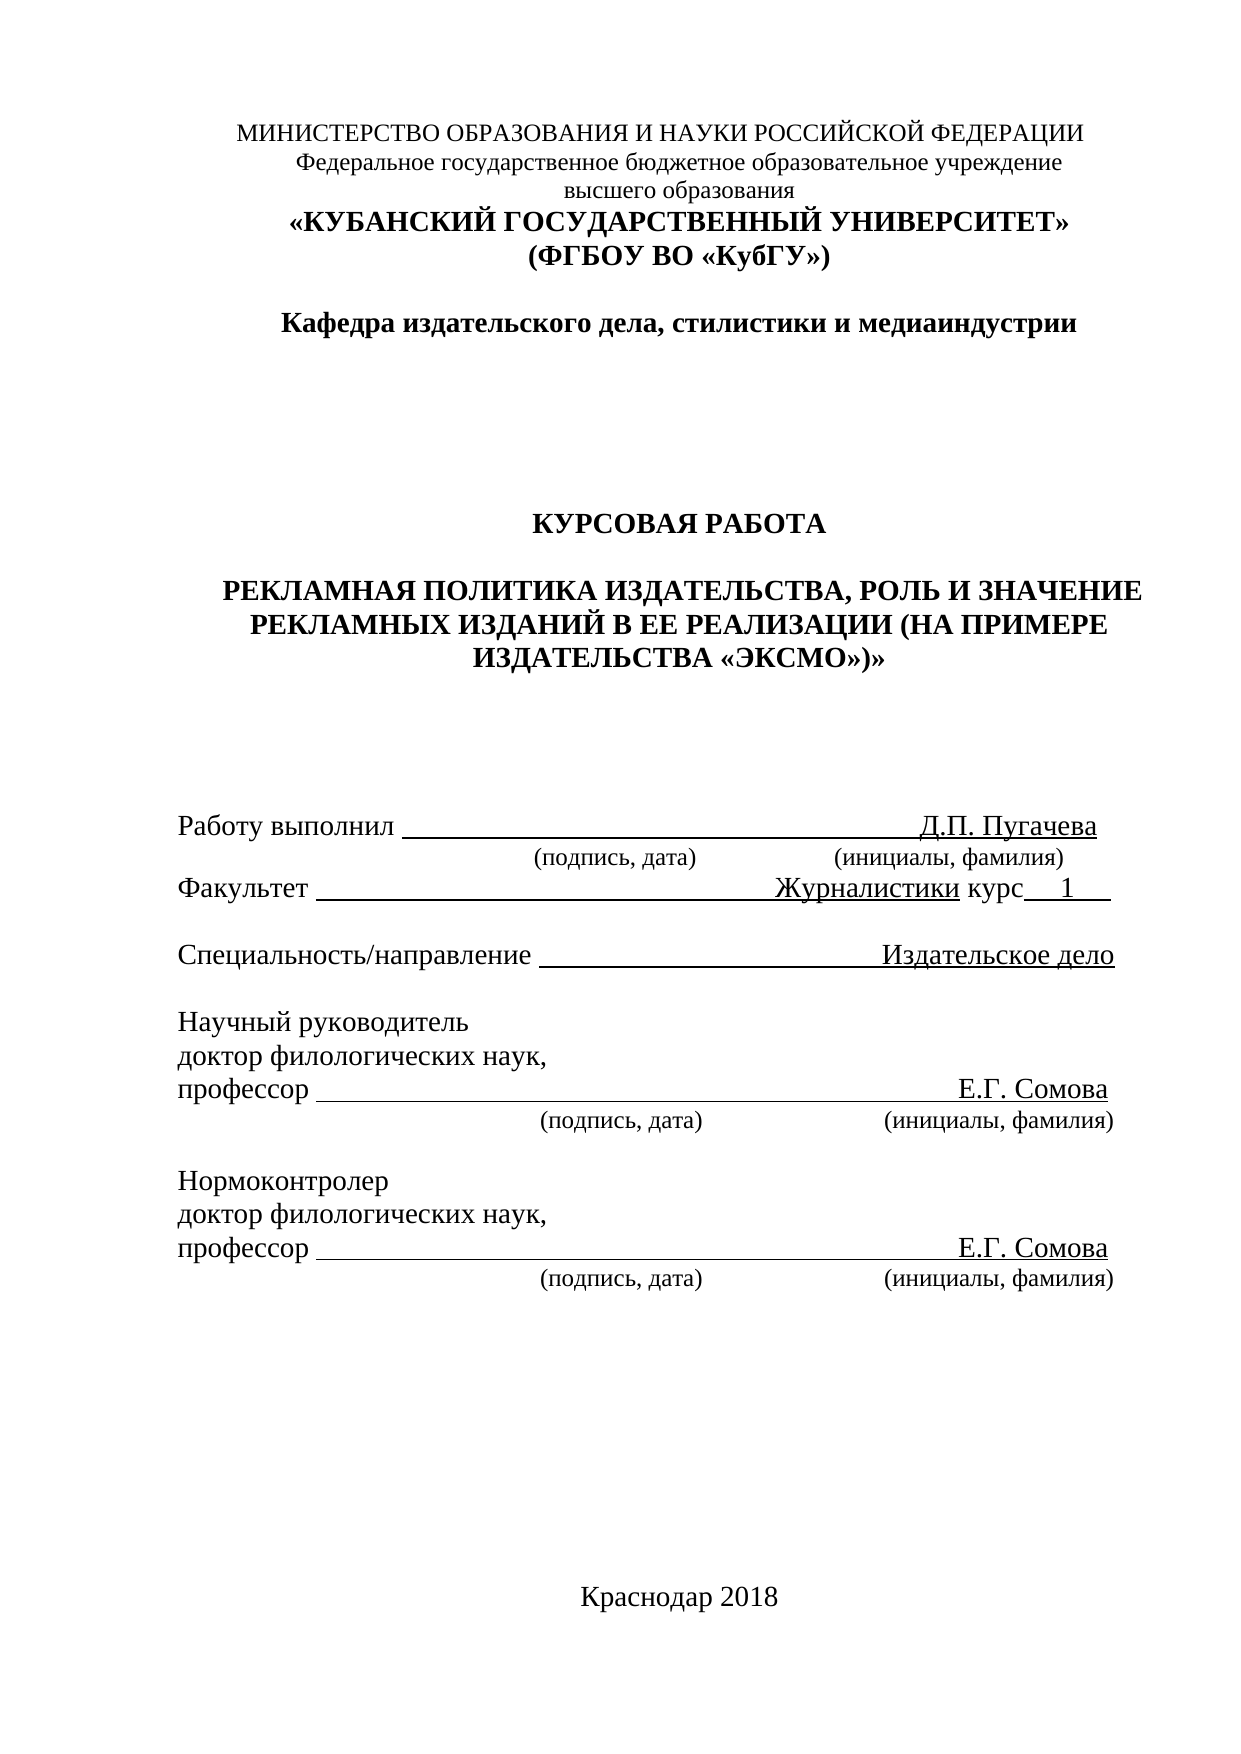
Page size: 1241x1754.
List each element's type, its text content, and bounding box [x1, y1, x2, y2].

text (подпись, дата) (инициалы, фамилия) [177, 1105, 1181, 1134]
text Кафедра издательского дела, стилистики и медиаиндустрии [177, 305, 1181, 338]
text профессор Е.Г. Сомова [177, 1230, 1181, 1263]
text РЕКЛАМНАЯ ПОЛИТИКА ИЗДАТЕЛЬСТВА, РОЛЬ И ЗНАЧЕНИЕ РЕКЛАМНЫХ ИЗДАНИЙ В ЕЕ РЕАЛИЗАЦИИ (НА ПРИМЕРЕ ИЗДАТЕЛЬСТВА «ЭКСМО»)» [177, 573, 1181, 674]
text Работу выполнил Д.П. Пугачева [177, 808, 1181, 842]
text высшего образования [177, 176, 1181, 204]
text доктор филологических наук, [177, 1038, 1181, 1072]
text КУРСОВАЯ РАБОТА [177, 506, 1181, 540]
text Федеральное государственное бюджетное образовательное учреждение [177, 147, 1181, 176]
text (подпись, дата) (инициалы, фамилия) [177, 842, 1181, 870]
text Краснодар 2018 [177, 1579, 1181, 1613]
text (ФГБОУ ВО «КубГУ») [177, 238, 1181, 271]
text Факультет Журналистики курс 1 _ [177, 870, 1181, 904]
text (подпись, дата) (инициалы, фамилия) [177, 1263, 1181, 1292]
text доктор филологических наук, [177, 1196, 1181, 1230]
text «кубанский государственный университет» [177, 204, 1181, 238]
text Специальность/направление Издательское дело [177, 937, 1181, 971]
text профессор Е.Г. Сомова [177, 1072, 1181, 1105]
text Нормоконтролер [177, 1163, 1181, 1196]
text МИНИСТЕРСТВО ОБРАЗОВАНИЯ И НАУКИ РОССИЙСКОЙ ФЕДЕРАЦИИ [140, 118, 1181, 147]
text Научный руководитель [177, 1004, 1181, 1038]
